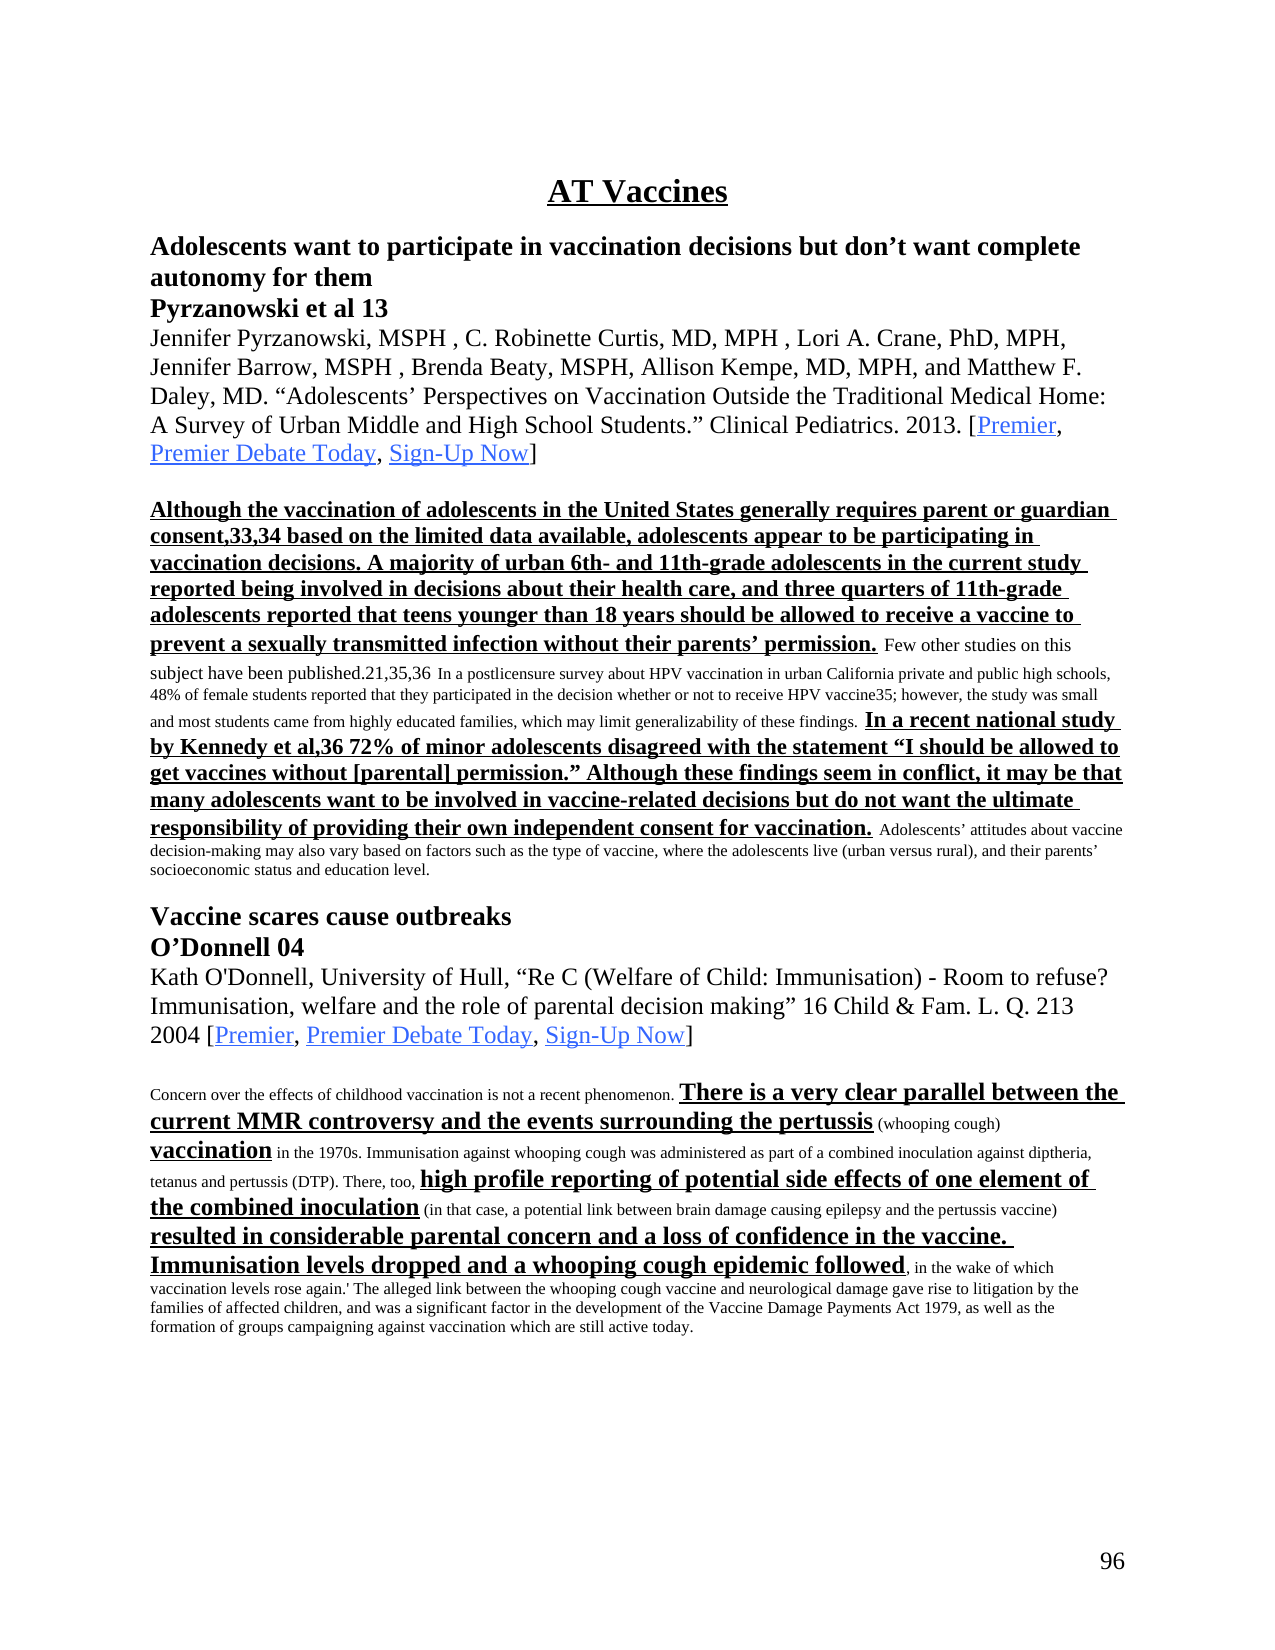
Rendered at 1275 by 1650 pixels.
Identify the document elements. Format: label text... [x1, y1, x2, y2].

text Kath O'Donnell, University of Hull, “Re C (Welfare of Child: Immunisation) - Room to refuse? Immunisation, welfare and the role of parental decision making” 16 Child & Fam. L. Q. 213 2004 [Premier, Premier Debate Today, Sign-Up Now] [150, 962, 1125, 1049]
text Jennifer Pyrzanowski, MSPH , C. Robinette Curtis, MD, MPH , Lori A. Crane, PhD, MPH, Jennifer Barrow, MSPH , Brenda Beaty, MSPH, Allison Kempe, MD, MPH, and Matthew F. Daley, MD. “Adolescents’ Perspectives on Vaccination Outside the Traditional Medical Home: A Survey of Urban Middle and High School Students.” Clinical Pediatrics. 2013. [Premier, Premier Debate Today, Sign-Up Now] [150, 323, 1125, 467]
subtitle Adolescents want to participate in vaccination decisions but don’t want complete autonomy for them [150, 230, 1125, 292]
subtitle AT Vaccines [150, 171, 1125, 209]
subtitle Vaccine scares cause outbreaks [150, 900, 1125, 931]
text O’Donnell 04 [150, 931, 1125, 962]
text Although the vaccination of adolescents in the United States generally requires parent or guardian consent,33,34 based on the limited data available, adolescents appear to be participating in vaccination decisions. A majority of urban 6th- and 11th-grade adolescents in the current study reported being involved in decisions about their health care, and three quarters of 11th-grade adolescents reported that teens younger than 18 years should be allowed to receive a vaccine to prevent a sexually transmitted infection without their parents’ permission. Few other studies on this subject have been published.21,35,36 In a postlicensure survey about HPV vaccination in urban California private and public high schools, 48% of female students reported that they participated in the decision whether or not to receive HPV vaccine35; however, the study was small and most students came from highly educated families, which may limit generalizability of these findings. In a recent national study by Kennedy et al,36 72% of minor adolescents disagreed with the statement “I should be allowed to get vaccines without [parental] permission.” Although these findings seem in conflict, it may be that many adolescents want to be involved in vaccine-related decisions but do not want the ultimate responsibility of providing their own independent consent for vaccination. Adolescents’ attitudes about vaccine decision-making may also vary based on factors such as the type of vaccine, where the adolescents live (urban versus rural), and their parents’ socioeconomic status and education level. [150, 496, 1125, 879]
text Pyrzanowski et al 13 [150, 292, 1125, 323]
text Concern over the effects of childhood vaccination is not a recent phenomenon. There is a very clear parallel between the current MMR controversy and the events surrounding the pertussis (whooping cough) vaccination in the 1970s. Immunisation against whooping cough was administered as part of a combined inoculation against diptheria, tetanus and pertussis (DTP). There, too, high profile reporting of potential side effects of one element of the combined inoculation (in that case, a potential link between brain damage causing epilepsy and the pertussis vaccine) resulted in considerable parental concern and a loss of confidence in the vaccine. Immunisation levels dropped and a whooping cough epidemic followed, in the wake of which vaccination levels rose again.' The alleged link between the whooping cough vaccine and neurological damage gave rise to litigation by the families of affected children, and was a significant factor in the development of the Vaccine Damage Payments Act 1979, as well as the formation of groups campaigning against vaccination which are still active today. [150, 1077, 1125, 1336]
